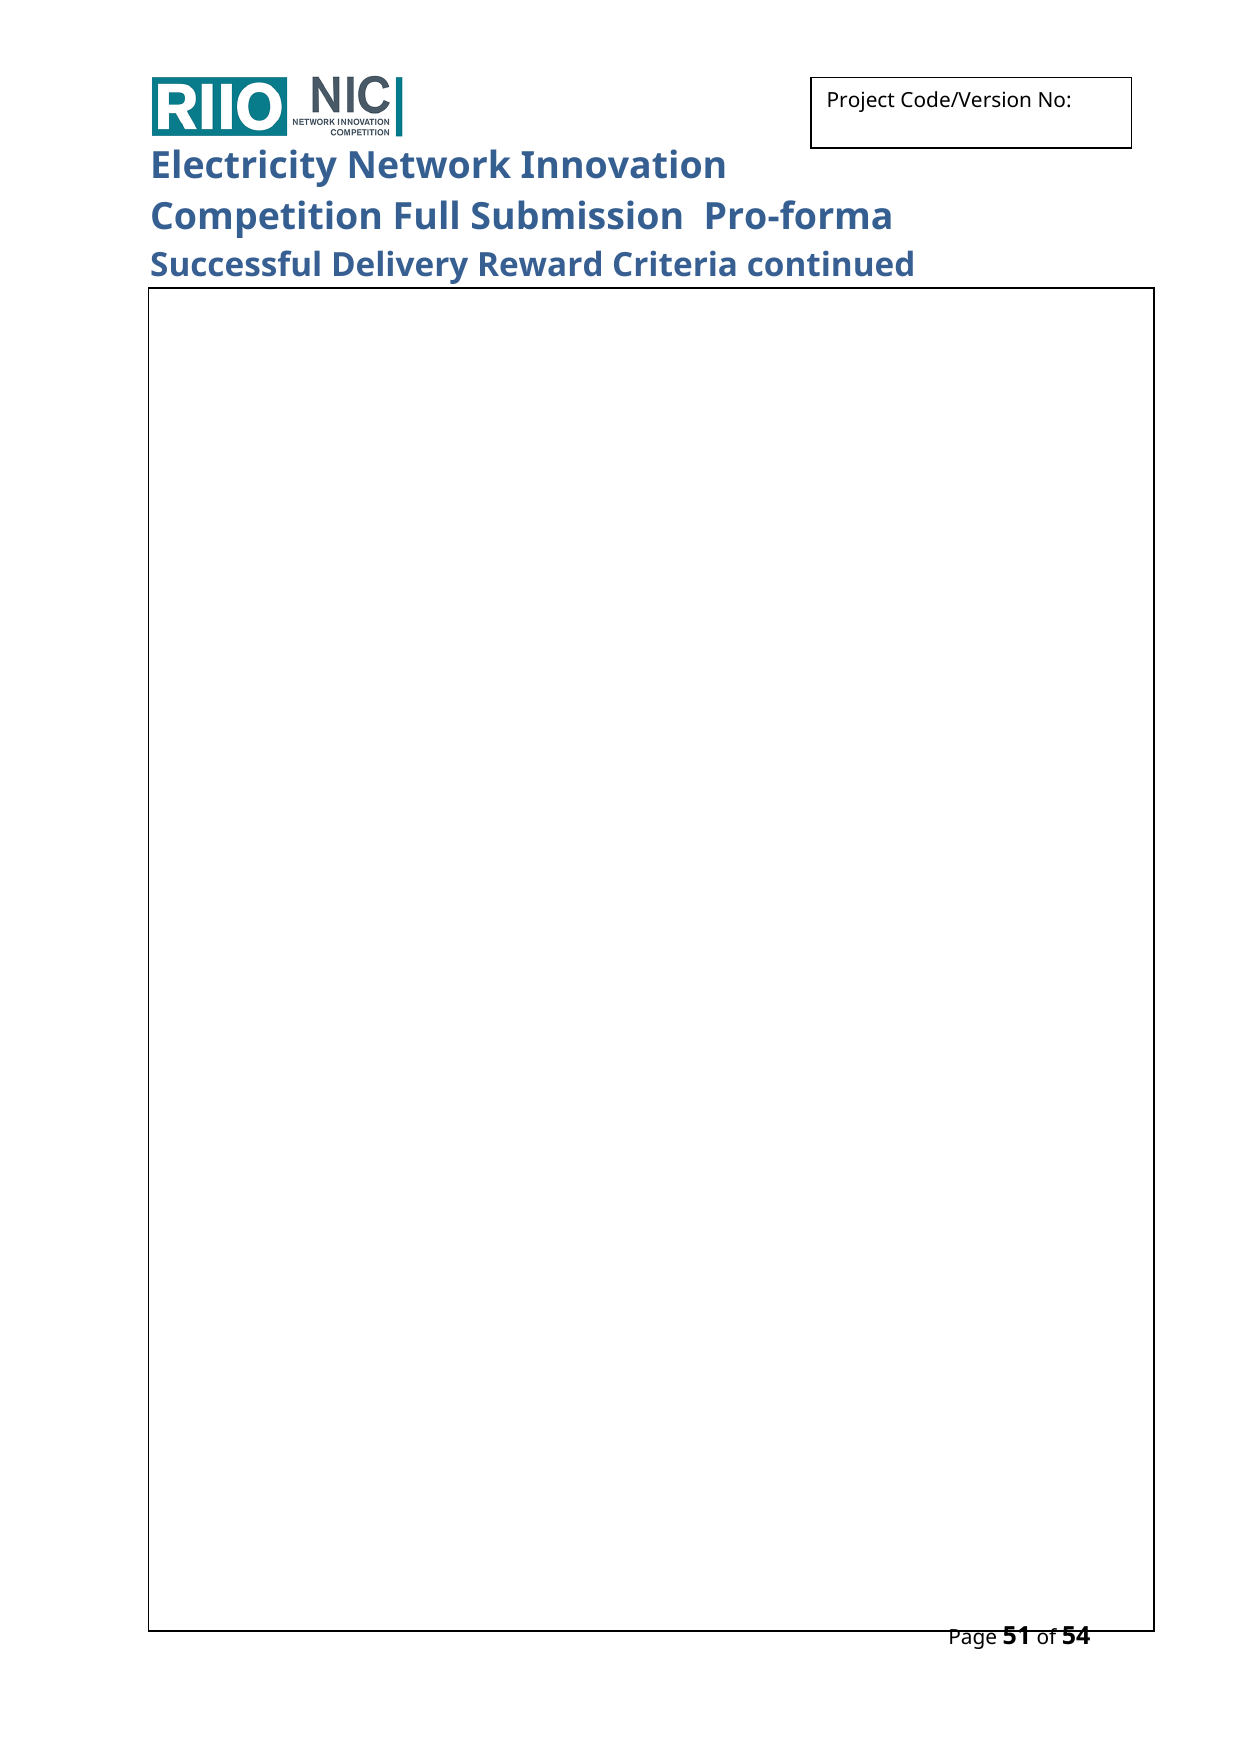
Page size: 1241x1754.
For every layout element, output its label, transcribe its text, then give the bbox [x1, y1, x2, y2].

text Successful Delivery Reward Criteria continued [150, 241, 1090, 286]
picture [150, 73, 404, 139]
